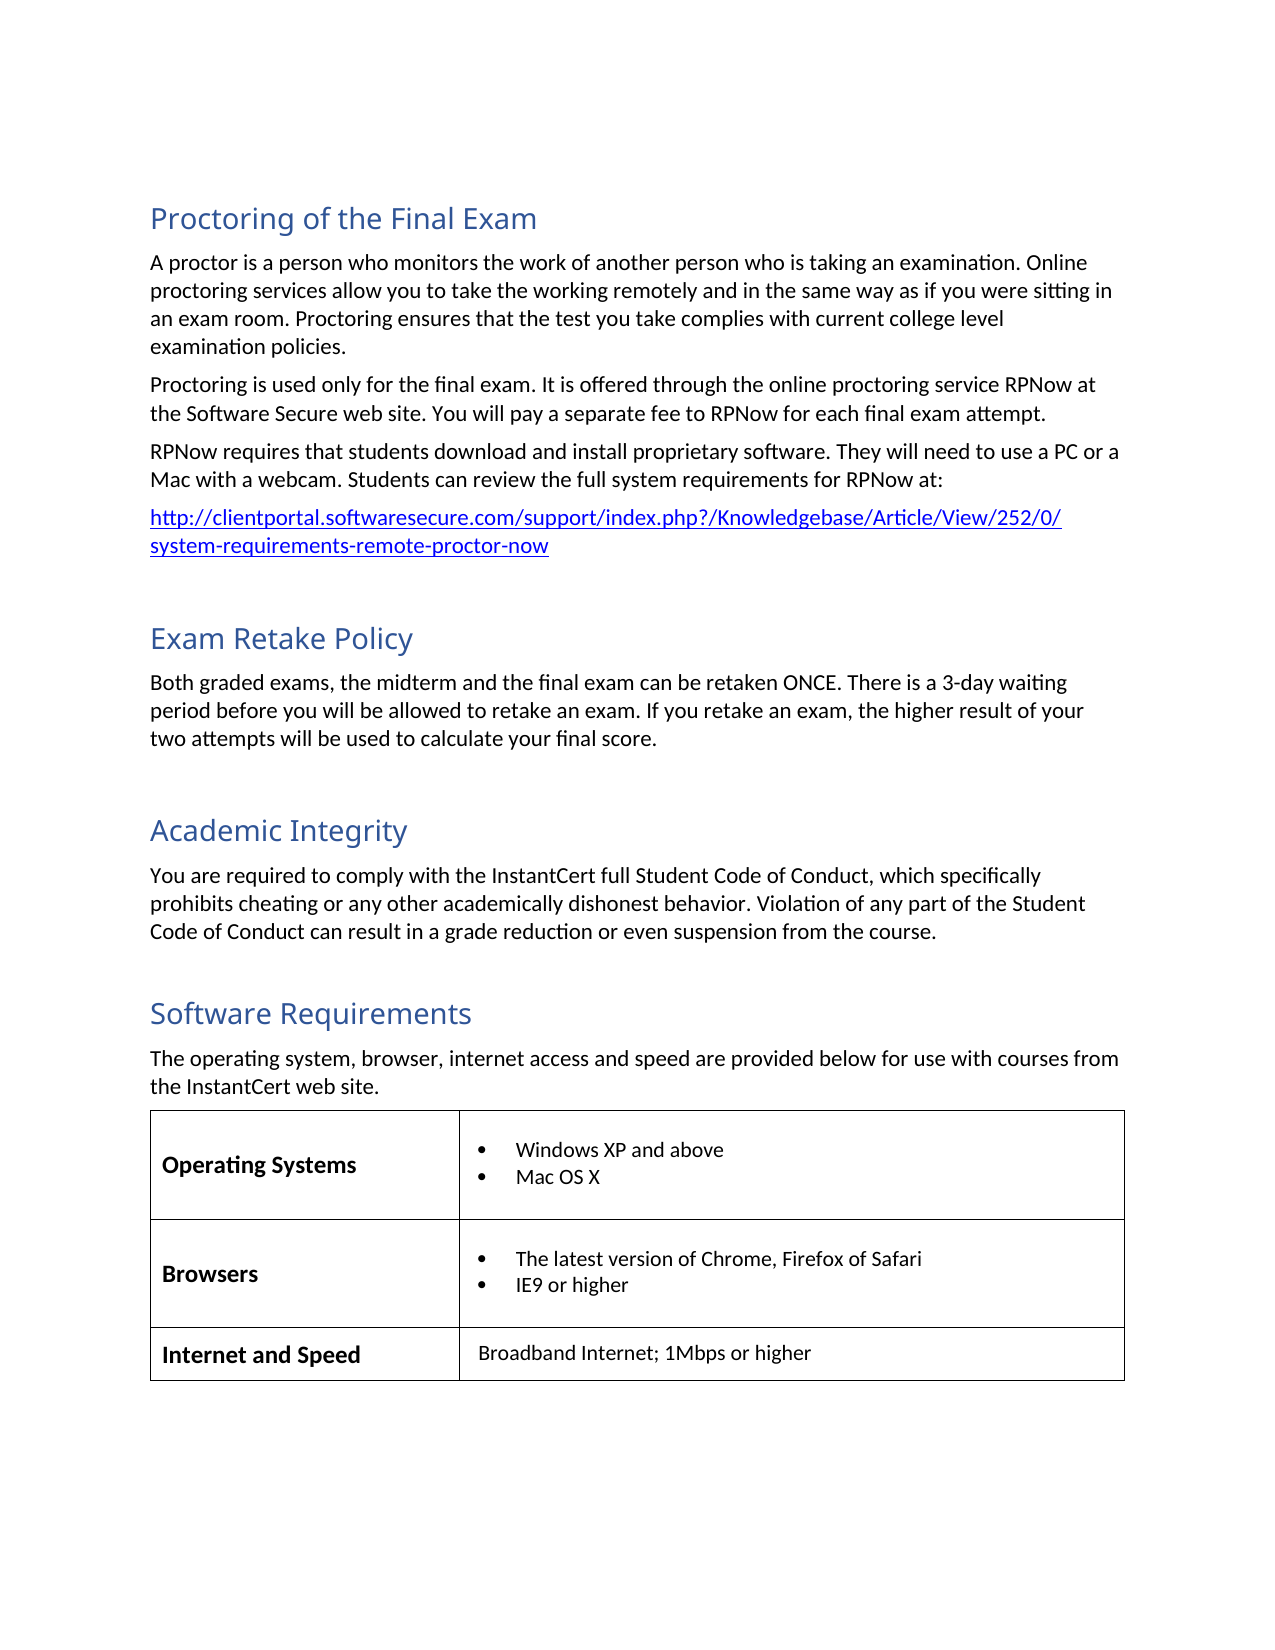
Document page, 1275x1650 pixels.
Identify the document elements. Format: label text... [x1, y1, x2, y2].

text A proctor is a person who monitors the work of another person who is taking an examination. Online proctoring services allow you to take the working remotely and in the same way as if you were sitting in an exam room. Proctoring ensures that the test you take complies with current college level examination policies. [150, 248, 1125, 360]
table_header Operating Systems [151, 1111, 459, 1219]
text RPNow requires that students download and install proprietary software. They will need to use a PC or a Mac with a webcam. Students can review the full system requirements for RPNow at: [150, 437, 1125, 493]
text http://clientportal.softwaresecure.com/support/index.php?/Knowledgebase/Article/View/252/0/system-requirements-remote-proctor-now [150, 503, 1125, 559]
table_header Windows XP and above Mac OS X [460, 1111, 1124, 1219]
table_cell Browsers [151, 1220, 459, 1327]
table_cell Broadband Internet; 1Mbps or higher [460, 1328, 1124, 1380]
text Proctoring is used only for the final exam. It is offered through the online proctoring service RPNow at the Software Secure web site. You will pay a separate fee to RPNow for each final exam attempt. [150, 371, 1125, 427]
table_cell The latest version of Chrome, Firefox of Safari IE9 or higher [460, 1220, 1124, 1327]
text You are required to comply with the InstantCert full Student Code of Conduct, which specifically prohibits cheating or any other academically dishonest behavior. Violation of any part of the Student Code of Conduct can result in a grade reduction or even suspension from the course. [150, 861, 1125, 945]
subtitle Proctoring of the Final Exam [150, 198, 1125, 238]
text The operating system, browser, internet access and speed are provided below for use with courses from the InstantCert web site. [150, 1044, 1125, 1100]
table_cell Internet and Speed [151, 1328, 459, 1380]
text Both graded exams, the midterm and the final exam can be retaken ONCE. There is a 3-day waiting period before you will be allowed to retake an exam. If you retake an exam, the higher result of your two attempts will be used to calculate your final score. [150, 668, 1125, 752]
subtitle Software Requirements [150, 994, 1125, 1033]
subtitle Exam Retake Policy [150, 618, 1125, 658]
subtitle Academic Integrity [150, 811, 1125, 850]
